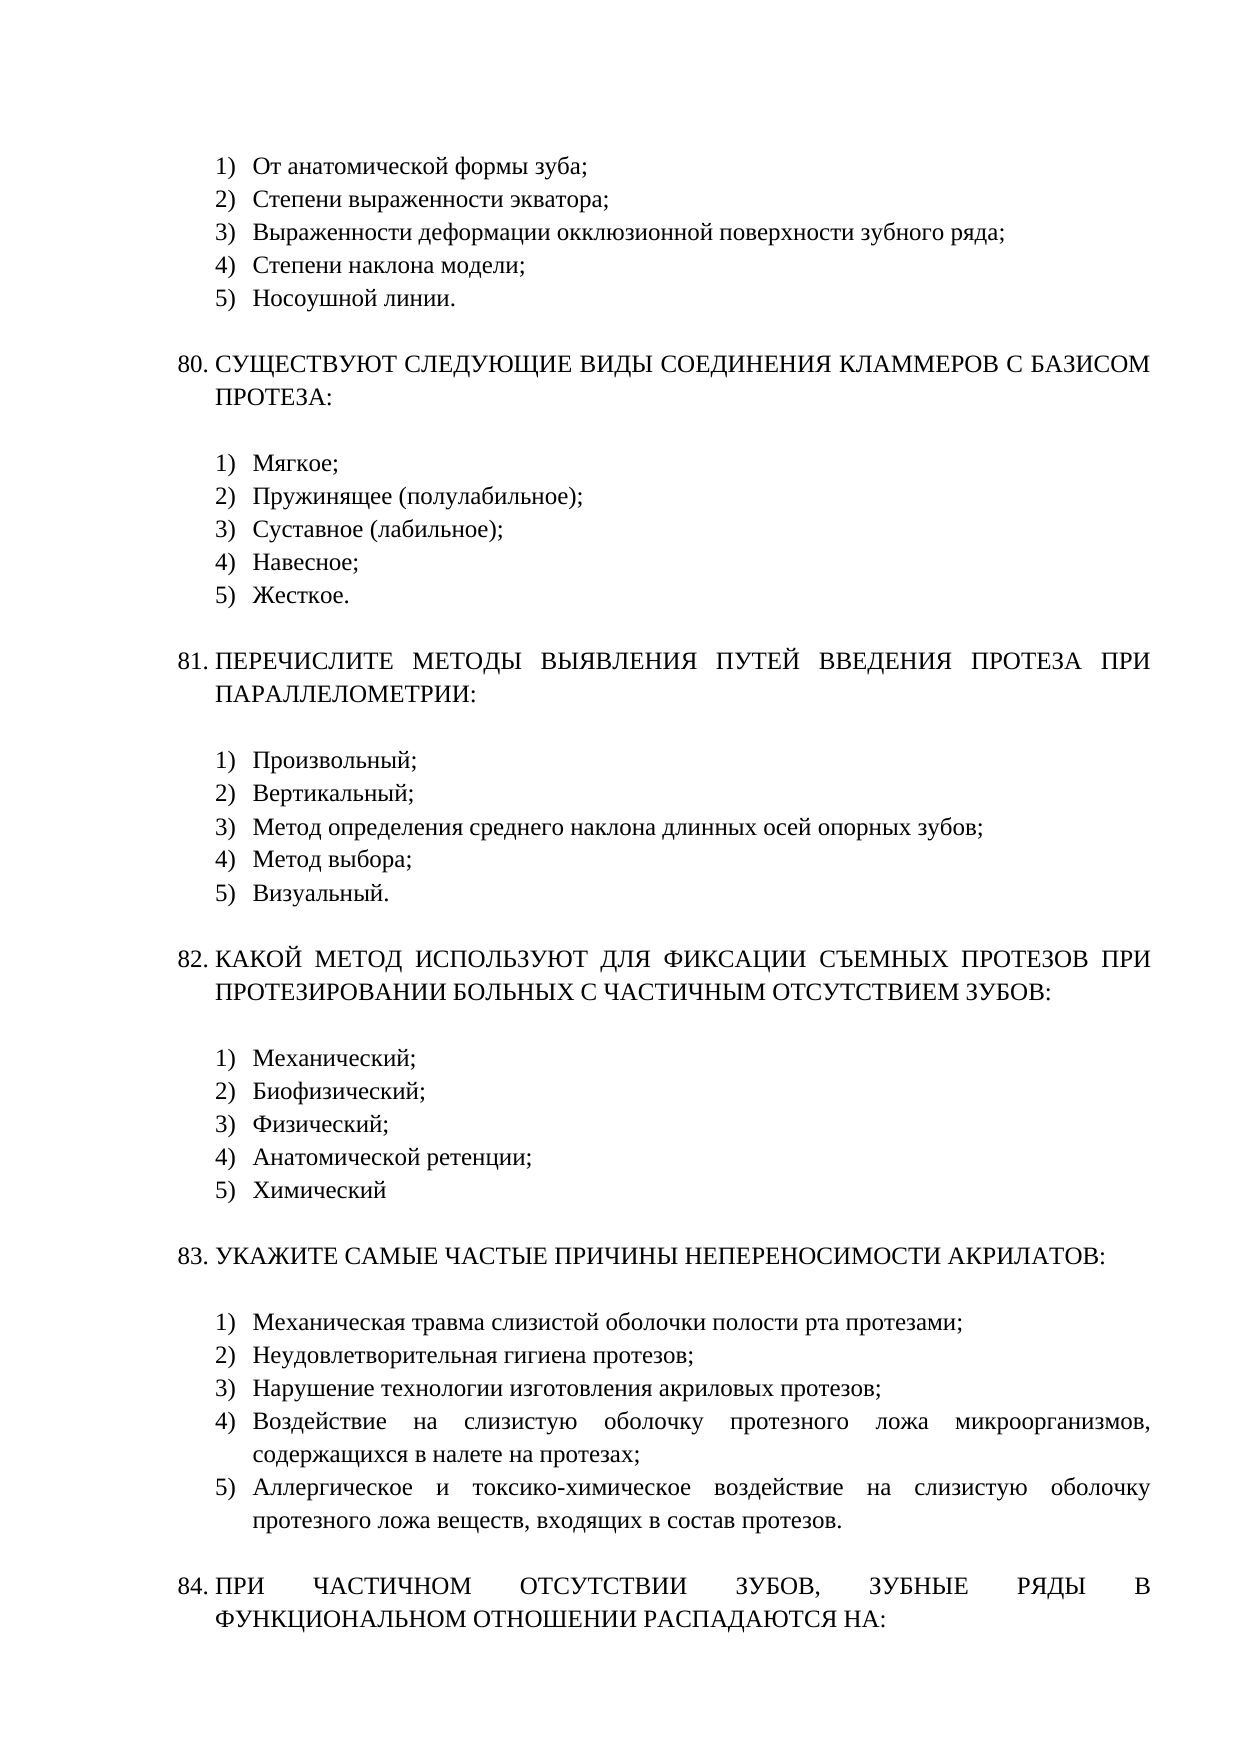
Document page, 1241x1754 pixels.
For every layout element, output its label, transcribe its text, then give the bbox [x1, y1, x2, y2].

list Пружинящее (полулабильное); [215, 481, 1152, 510]
list Мягкое; [215, 448, 1152, 477]
list Химический [215, 1175, 1152, 1203]
list Суставное (лабильное); [215, 514, 1152, 543]
list Жесткое. [215, 580, 1152, 609]
list Навесное; [215, 547, 1152, 576]
list Механическая травма слизистой оболочки полости рта протезами; [215, 1307, 1152, 1336]
list Метод определения среднего наклона длинных осей опорных зубов; [215, 812, 1152, 840]
list Метод выбора; [215, 844, 1152, 873]
list ПЕРЕЧИСЛИТЕ МЕТОДЫ ВЫЯВЛЕНИЯ ПУТЕЙ ВВЕДЕНИЯ ПРОТЕЗА ПРИ ПАРАЛЛЕЛОМЕТРИИ: [177, 646, 1152, 708]
list Произвольный; [215, 746, 1152, 774]
list Носоушной линии. [215, 283, 1152, 312]
list СУЩЕСТВУЮТ СЛЕДУЮЩИЕ ВИДЫ СОЕДИНЕНИЯ КЛАММЕРОВ С БАЗИСОМ ПРОТЕЗА: [177, 349, 1152, 411]
list От анатомической формы зуба; [215, 151, 1152, 180]
list УКАЖИТЕ САМЫЕ ЧАСТЫЕ ПРИЧИНЫ НЕПЕРЕНОСИМОСТИ АКРИЛАТОВ: [177, 1241, 1152, 1269]
list Степени наклона модели; [215, 250, 1152, 279]
list Нарушение технологии изготовления акриловых протезов; [215, 1373, 1152, 1402]
list Аллергическое и токсико-химическое воздействие на слизистую оболочку протезного ложа веществ, входящих в состав протезов. [215, 1472, 1152, 1534]
list Биофизический; [215, 1076, 1152, 1104]
list КАКОЙ МЕТОД ИСПОЛЬЗУЮТ ДЛЯ ФИКСАЦИИ СЪЕМНЫХ ПРОТЕЗОВ ПРИ ПРОТЕЗИРОВАНИИ БОЛЬНЫХ С ЧАСТИЧНЫМ ОТСУТСТВИЕМ ЗУБОВ: [177, 944, 1152, 1005]
list Степени выраженности экватора; [215, 184, 1152, 213]
list Неудовлетворительная гигиена протезов; [215, 1340, 1152, 1369]
list Воздействие на слизистую оболочку протезного ложа микроорганизмов, содержащихся в налете на протезах; [215, 1406, 1152, 1468]
list ПРИ ЧАСТИЧНОМ ОТСУТСТВИИ ЗУБОВ, ЗУБНЫЕ РЯДЫ В ФУНКЦИОНАЛЬНОМ ОТНОШЕНИИ РАСПАДАЮТСЯ НА: [177, 1571, 1152, 1633]
list Механический; [215, 1043, 1152, 1071]
list Анатомической ретенции; [215, 1142, 1152, 1171]
list Выраженности деформации окклюзионной поверхности зубного ряда; [215, 217, 1152, 246]
list Визуальный. [215, 878, 1152, 906]
list Физический; [215, 1109, 1152, 1137]
list Вертикальный; [215, 778, 1152, 807]
